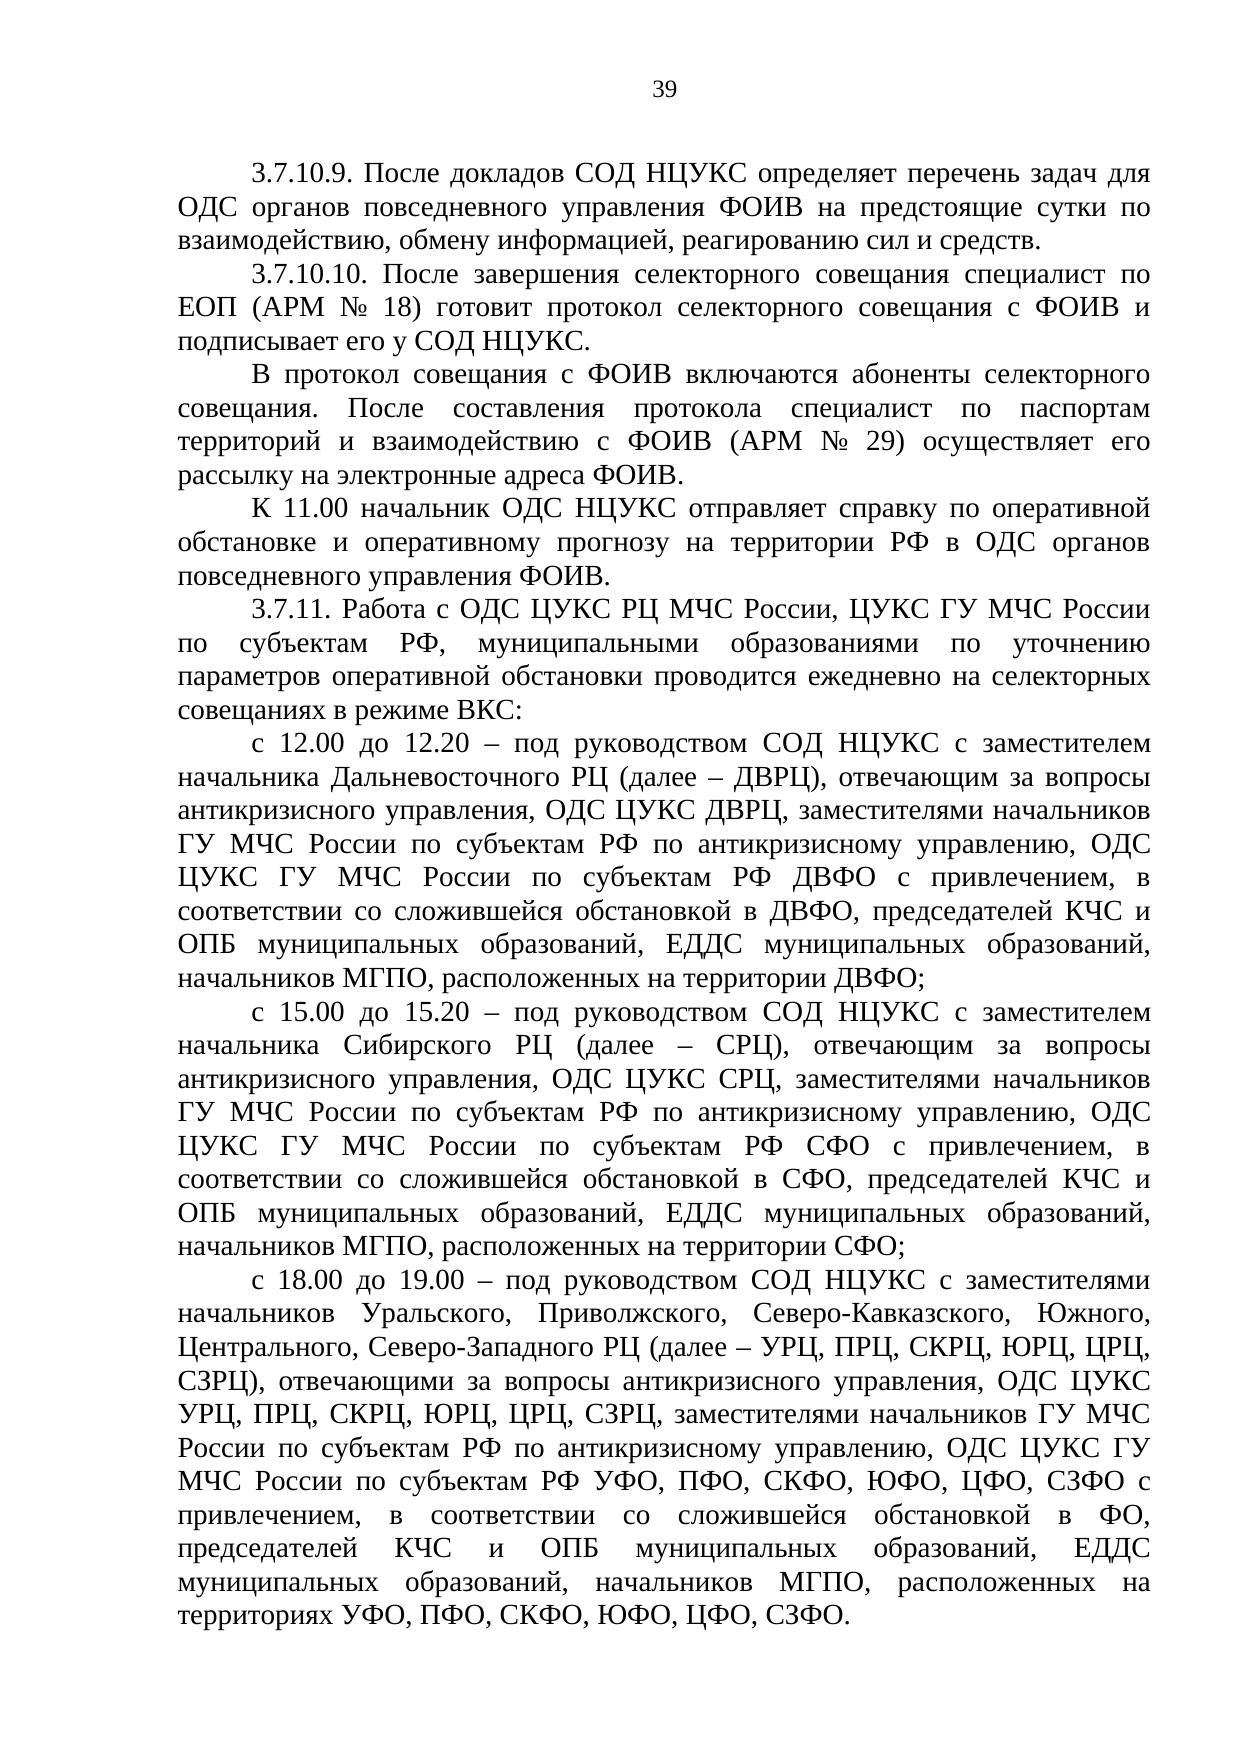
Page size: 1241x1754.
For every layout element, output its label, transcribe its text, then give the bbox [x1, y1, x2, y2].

text с 12.00 до 12.20 – под руководством СОД НЦУКС с заместителем начальника Дальневосточного РЦ (далее – ДВРЦ), отвечающим за вопросы антикризисного управления, ОДС ЦУКС ДВРЦ, заместителями начальников ГУ МЧС России по субъектам РФ по антикризисному управлению, ОДС ЦУКС ГУ МЧС России по субъектам РФ ДВФО с привлечением, в соответствии со сложившейся обстановкой в ДВФО, председателей КЧС и ОПБ муниципальных образований, ЕДДС муниципальных образований, начальников МГПО, расположенных на территории ДВФО; [177, 725, 1152, 994]
text К 11.00 начальник ОДС НЦУКС отправляет справку по оперативной обстановке и оперативному прогнозу на территории РФ в ОДС органов повседневного управления ФОИВ. [177, 491, 1152, 591]
text с 18.00 до 19.00 – под руководством СОД НЦУКС с заместителями начальников Уральского, Приволжского, Северо-Кавказского, Южного, Центрального, Северо-Западного РЦ (далее – УРЦ, ПРЦ, СКРЦ, ЮРЦ, ЦРЦ, СЗРЦ), отвечающими за вопросы антикризисного управления, ОДС ЦУКС УРЦ, ПРЦ, СКРЦ, ЮРЦ, ЦРЦ, СЗРЦ, заместителями начальников ГУ МЧС России по субъектам РФ по антикризисному управлению, ОДС ЦУКС ГУ МЧС России по субъектам РФ УФО, ПФО, СКФО, ЮФО, ЦФО, СЗФО с привлечением, в соответствии со сложившейся обстановкой в ФО, председателей КЧС и ОПБ муниципальных образований, ЕДДС муниципальных образований, начальников МГПО, расположенных на территориях УФО, ПФО, СКФО, ЮФО, ЦФО, СЗФО. [177, 1262, 1152, 1631]
text с 15.00 до 15.20 – под руководством СОД НЦУКС с заместителем начальника Сибирского РЦ (далее – СРЦ), отвечающим за вопросы антикризисного управления, ОДС ЦУКС СРЦ, заместителями начальников ГУ МЧС России по субъектам РФ по антикризисному управлению, ОДС ЦУКС ГУ МЧС России по субъектам РФ СФО с привлечением, в соответствии со сложившейся обстановкой в СФО, председателей КЧС и ОПБ муниципальных образований, ЕДДС муниципальных образований, начальников МГПО, расположенных на территории СФО; [177, 994, 1152, 1262]
text В протокол совещания с ФОИВ включаются абоненты селекторного совещания. После составления протокола специалист по паспортам территорий и взаимодействию с ФОИВ (АРМ № 29) осуществляет его рассылку на электронные адреса ФОИВ. [177, 356, 1152, 491]
text 3.7.10.10. После завершения селекторного совещания специалист по ЕОП (АРМ № 18) готовит протокол селекторного совещания с ФОИВ и подписывает его у СОД НЦУКС. [177, 256, 1152, 356]
text 3.7.10.9. После докладов СОД НЦУКС определяет перечень задач для ОДС органов повседневного управления ФОИВ на предстоящие сутки по взаимодействию, обмену информацией, реагированию сил и средств. [177, 155, 1152, 256]
text 3.7.11. Работа с ОДС ЦУКС РЦ МЧС России, ЦУКС ГУ МЧС России по субъектам РФ, муниципальными образованиями по уточнению параметров оперативной обстановки проводится ежедневно на селекторных совещаниях в режиме ВКС: [177, 591, 1152, 725]
